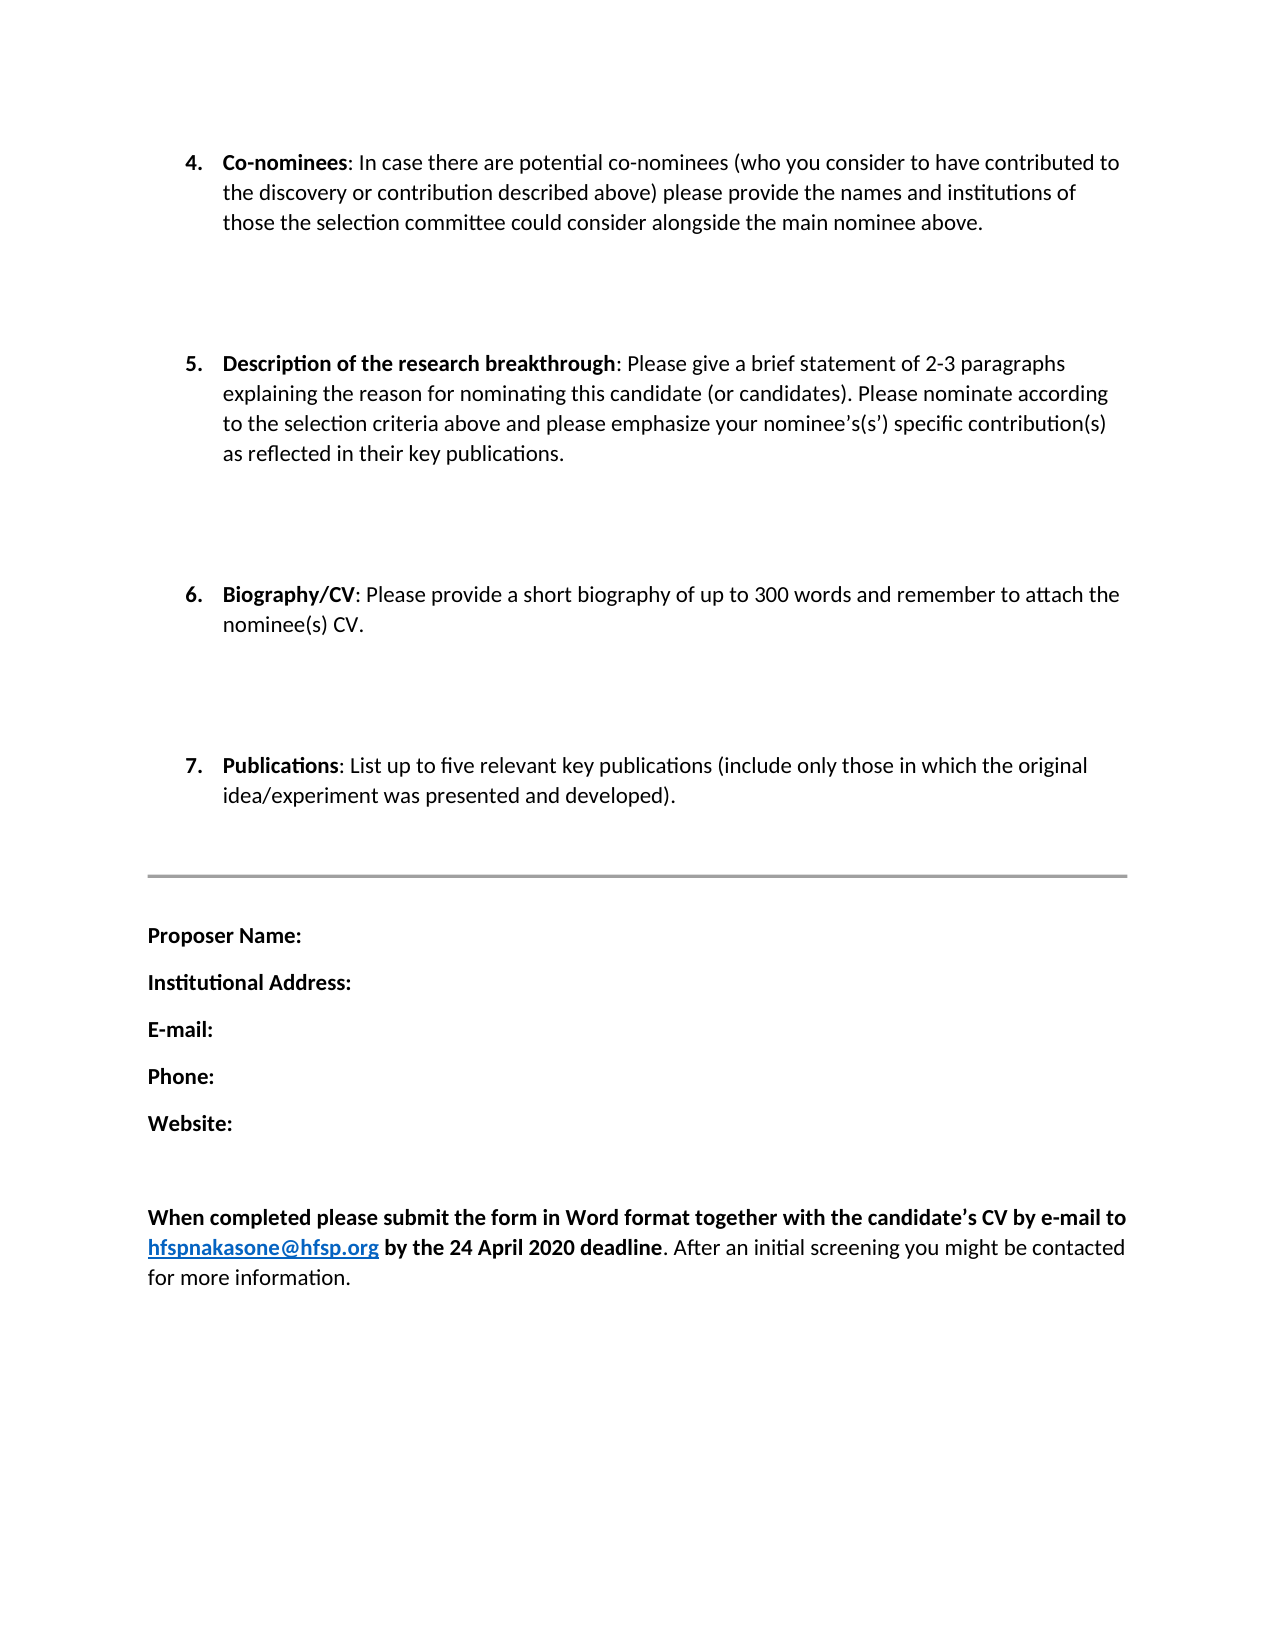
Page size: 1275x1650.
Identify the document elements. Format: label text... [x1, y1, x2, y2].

text Phone: [148, 1062, 1127, 1090]
text When completed please submit the form in Word format together with the candidate’s CV by e-mail to hfspnakasone@hfsp.org by the 24 April 2020 deadline. After an initial screening you might be contacted for more information. [148, 1203, 1127, 1291]
text Institutional Address: [148, 968, 1127, 996]
text Proposer Name: [148, 922, 1127, 949]
text Website: [148, 1109, 1127, 1137]
list Publications: List up to five relevant key publications (include only those in which the original idea/experiment was presented and developed). [185, 751, 1127, 809]
list Co-nominees: In case there are potential co-nominees (who you consider to have contributed to the discovery or contribution described above) please provide the names and institutions of those the selection committee could consider alongside the main nominee above. [185, 148, 1127, 236]
list Description of the research breakthrough: Please give a brief statement of 2-3 paragraphs explaining the reason for nominating this candidate (or candidates). Please nominate according to the selection criteria above and please emphasize your nominee’s(s’) specific contribution(s) as reflected in their key publications. [185, 349, 1127, 467]
text E-mail: [148, 1015, 1127, 1043]
list Biography/CV: Please provide a short biography of up to 300 words and remember to attach the nominee(s) CV. [185, 580, 1127, 638]
